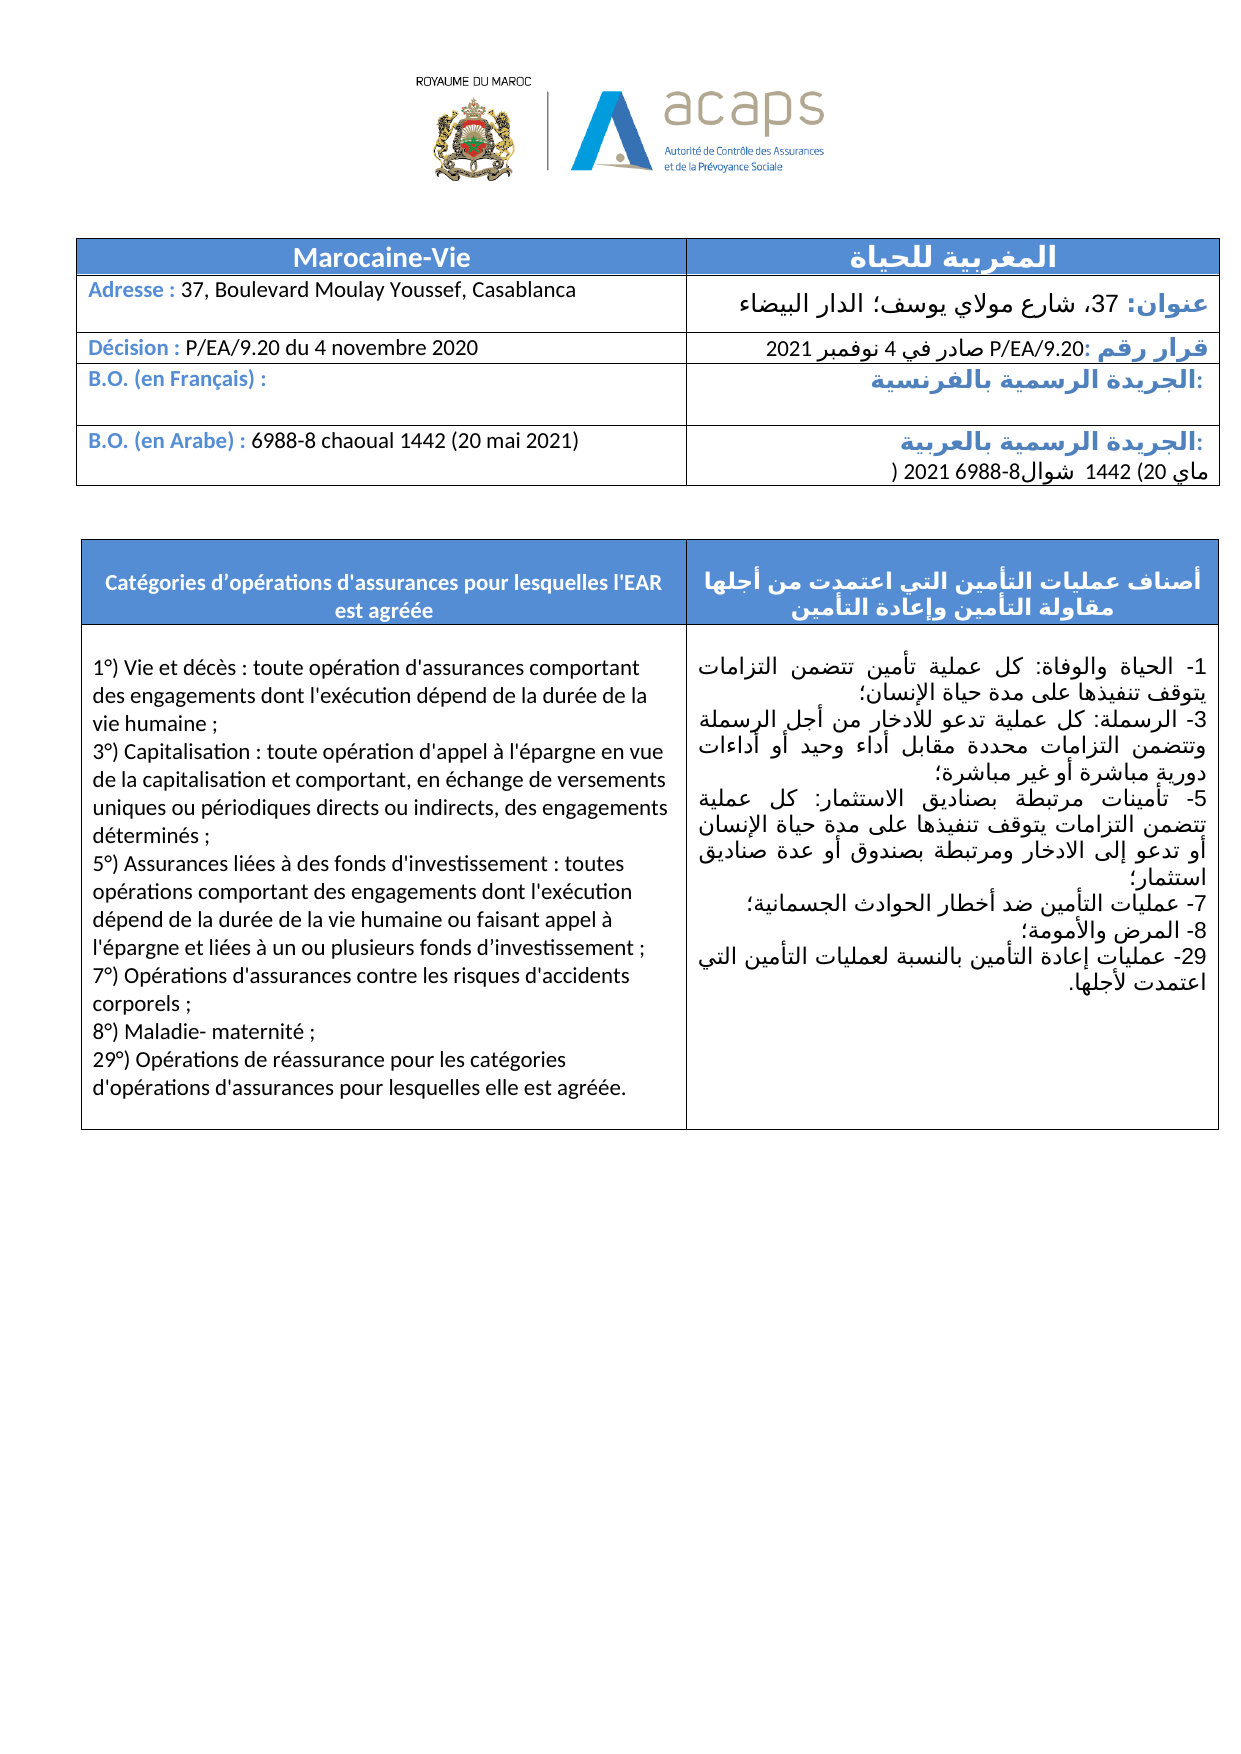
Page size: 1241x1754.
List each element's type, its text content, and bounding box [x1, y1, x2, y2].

table_cell B.O. (en Français) : [77, 364, 686, 425]
table_header Marocaine-Vie [77, 239, 686, 274]
table_header أصناف عمليات التأمين التي اعتمدت من أجلها مقاولة التأمين وإعادة التأمين [687, 540, 1218, 624]
table_cell B.O. (en Arabe) : 6988-8 chaoual 1442 (20 mai 2021) [77, 426, 686, 485]
table_cell Décision : P/EA/9.20 du 4 novembre 2020 [77, 333, 686, 363]
table_cell 1°) Vie et décès : toute opération d'assurances comportant des engagements dont l'exécution dépend de la durée de la vie humaine ; 3°) Capitalisation : toute opération d'appel à l'épargne en vue de la capitalisation et comportant, en échange de versements uniques ou périodiques directs ou indirects, des engagements déterminés ; 5°) Assurances liées à des fonds d'investissement : toutes opérations comportant des engagements dont l'exécution dépend de la durée de la vie humaine ou faisant appel à l'épargne et liées à un ou plusieurs fonds d’investissement ; 7°) Opérations d'assurances contre les risques d'accidents corporels ; 8°) Maladie- maternité ; 29°) Opérations de réassurance pour les catégories d'opérations d'assurances pour lesquelles elle est agréée. [82, 625, 686, 1129]
table_cell الجريدة الرسمية بالعربية: ) 2021 ماي 20) 1442 شوال8-6988 [687, 426, 1219, 485]
table_header Catégories d’opérations d'assurances pour lesquelles l'EAR est agréée [82, 540, 686, 624]
table_cell Adresse : 37, Boulevard Moulay Youssef, Casablanca [77, 276, 686, 332]
picture [407, 73, 834, 185]
table_cell الجريدة الرسمية بالفرنسية: [687, 364, 1219, 425]
table_cell 1- الحياة والوفاة: كل عملية تأمين تتضمن التزامات يتوقف تنفيذها على مدة حياة الإنسان؛ 3- الرسملة: كل عملية تدعو للادخار من أجل الرسملة وتتضمن التزامات محددة مقابل أداء وحيد أو أداءات دورية مباشرة أو غير مباشرة؛ 5- تأمينات مرتبطة بصناديق الاستثمار: كل عملية تتضمن التزامات يتوقف تنفيذها على مدة حياة الإنسان أو تدعو إلى الادخار ومرتبطة بصندوق أو عدة صناديق استثمار؛ 7- عمليات التأمين ضد أخطار الحوادث الجسمانية؛ 8- المرض والأمومة؛ 29- عمليات إعادة التأمين بالنسبة لعمليات التأمين التي اعتمدت لأجلها. [687, 625, 1218, 1129]
table_cell صادر في 4 نوفمبر 2021 P/EA/9.20: قرار رقم [687, 333, 1219, 363]
table_header المغربية للحياة [687, 239, 1219, 274]
table_cell عنوان: 37، شارع مولاي يوسف؛ الدار البيضاء [687, 276, 1219, 332]
